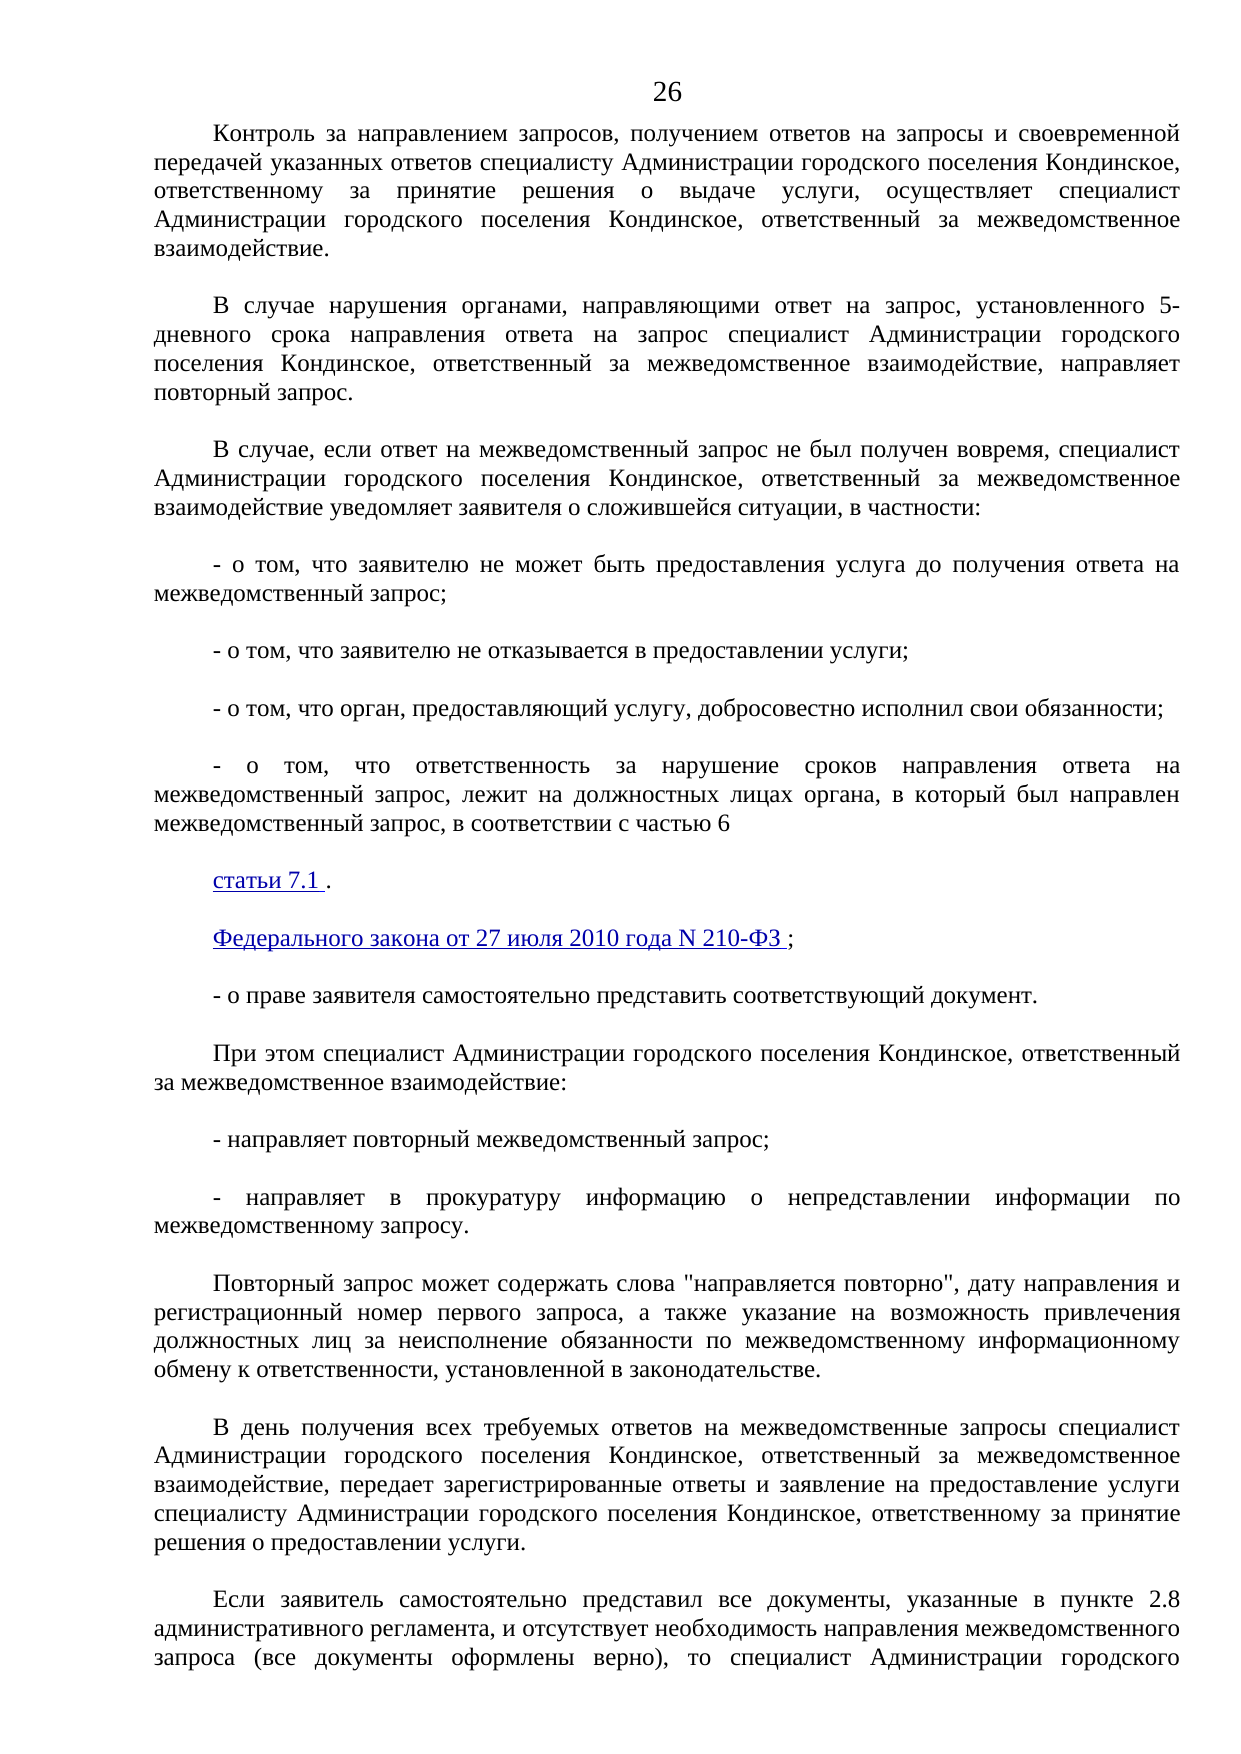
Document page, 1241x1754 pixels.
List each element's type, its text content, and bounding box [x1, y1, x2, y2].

text - о том, что заявителю не может быть предоставления услуга до получения ответа на межведомственный запрос; [153, 549, 1181, 607]
text Федерального закона от 27 июля 2010 года N 210-ФЗ ; [153, 923, 1181, 952]
text Повторный запрос может содержать слова "направляется повторно", дату направления и регистрационный номер первого запроса, а также указание на возможность привлечения должностных лиц за неисполнение обязанности по межведомственному информационному обмену к ответственности, установленной в законодательстве. [153, 1268, 1181, 1383]
text В день получения всех требуемых ответов на межведомственные запросы специалист Администрации городского поселения Кондинское, ответственный за межведомственное взаимодействие, передает зарегистрированные ответы и заявление на предоставление услуги специалисту Администрации городского поселения Кондинское, ответственному за принятие решения о предоставлении услуги. [153, 1412, 1181, 1556]
text При этом специалист Администрации городского поселения Кондинское, ответственный за межведомственное взаимодействие: [153, 1038, 1181, 1096]
text статьи 7.1 . [153, 866, 1181, 894]
text - о праве заявителя самостоятельно представить соответствующий документ. [153, 981, 1181, 1009]
text Контроль за направлением запросов, получением ответов на запросы и своевременной передачей указанных ответов специалисту Администрации городского поселения Кондинское, ответственному за принятие решения о выдаче услуги, осуществляет специалист Администрации городского поселения Кондинское, ответственный за межведомственное взаимодействие. [153, 118, 1181, 262]
text - о том, что орган, предоставляющий услугу, добросовестно исполнил свои обязанности; [153, 693, 1181, 722]
text - о том, что заявителю не отказывается в предоставлении услуги; [153, 636, 1181, 664]
text - направляет в прокуратуру информацию о непредставлении информации по межведомственному запросу. [153, 1182, 1181, 1239]
text - о том, что ответственность за нарушение сроков направления ответа на межведомственный запрос, лежит на должностных лицах органа, в который был направлен межведомственный запрос, в соответствии с частью 6 [153, 751, 1181, 837]
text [153, 1584, 1181, 1671]
text - направляет повторный межведомственный запрос; [153, 1124, 1181, 1153]
text В случае, если ответ на межведомственный запрос не был получен вовремя, специалист Администрации городского поселения Кондинское, ответственный за межведомственное взаимодействие уведомляет заявителя о сложившейся ситуации, в частности: [153, 434, 1181, 521]
text В случае нарушения органами, направляющими ответ на запрос, установленного 5-дневного срока направления ответа на запрос специалист Администрации городского поселения Кондинское, ответственный за межведомственное взаимодействие, направляет повторный запрос. [153, 291, 1181, 406]
